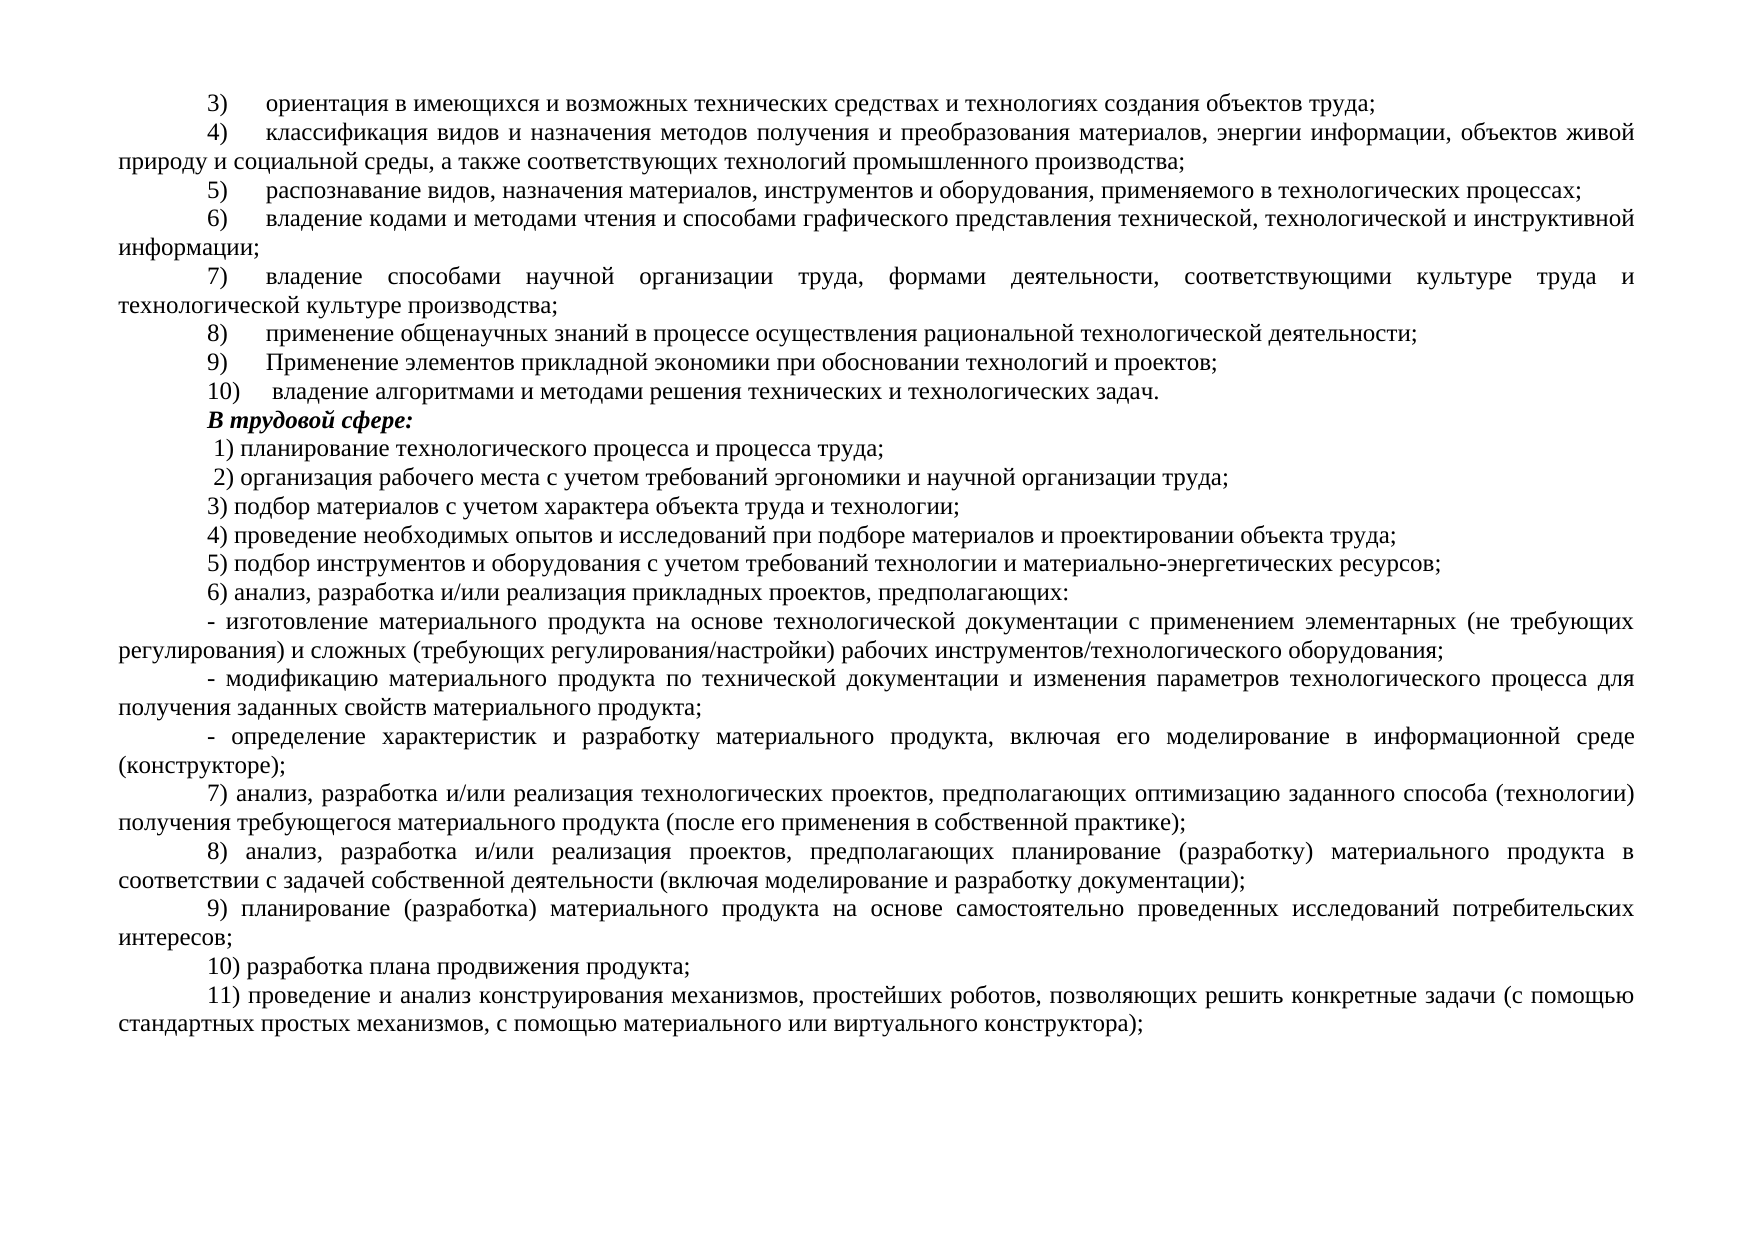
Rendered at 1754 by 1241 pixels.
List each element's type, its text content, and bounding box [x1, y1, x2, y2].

text 1) планирование технологического процесса и процесса труда; [118, 433, 1636, 462]
text 11) проведение и анализ конструирования механизмов, простейших роботов, позволяющих решить конкретные задачи (с помощью стандартных простых механизмов, с помощью материального или виртуального конструктора); [118, 980, 1636, 1037]
text 3) подбор материалов с учетом характера объекта труда и технологии; [118, 491, 1636, 520]
text 8) анализ, разработка и/или реализация проектов, предполагающих планирование (разработку) материального продукта в соответствии с задачей собственной деятельности (включая моделирование и разработку документации); [118, 836, 1636, 893]
text 6) анализ, разработка и/или реализация прикладных проектов, предполагающих: [118, 577, 1636, 606]
text 9) планирование (разработка) материального продукта на основе самостоятельно проведенных исследований потребительских интересов; [118, 893, 1636, 951]
list применение общенаучных знаний в процессе осуществления рациональной технологической деятельности; [118, 318, 1636, 347]
list владение алгоритмами и методами решения технических и технологических задач. [118, 376, 1636, 405]
list владение способами научной организации труда, формами деятельности, соответствующими культуре труда и технологической культуре производства; [118, 261, 1636, 318]
text 10) разработка плана продвижения продукта; [118, 951, 1636, 980]
list Применение элементов прикладной экономики при обосновании технологий и проектов; [118, 347, 1636, 376]
text 5) подбор инструментов и оборудования с учетом требований технологии и материально-энергетических ресурсов; [118, 548, 1636, 577]
list распознавание видов, назначения материалов, инструментов и оборудования, применяемого в технологических процессах; [118, 175, 1636, 203]
text 2) организация рабочего места с учетом требований эргономики и научной организации труда; [118, 462, 1636, 491]
list владение кодами и методами чтения и способами графического представления технической, технологической и инструктивной информации; [118, 203, 1636, 261]
text - определение характеристик и разработку материального продукта, включая его моделирование в информационной среде (конструкторе); [118, 721, 1636, 778]
list классификация видов и назначения методов получения и преобразования материалов, энергии информации, объектов живой природу и социальной среды, а также соответствующих технологий промышленного производства; [118, 117, 1636, 175]
text 7) анализ, разработка и/или реализация технологических проектов, предполагающих оптимизацию заданного способа (технологии) получения требующегося материального продукта (после его применения в собственной практике); [118, 778, 1636, 836]
text - изготовление материального продукта на основе технологической документации с применением элементарных (не требующих регулирования) и сложных (требующих регулирования/настройки) рабочих инструментов/технологического оборудования; [118, 606, 1636, 663]
list ориентация в имеющихся и возможных технических средствах и технологиях создания объектов труда; [118, 88, 1636, 117]
text В трудовой сфере: [118, 405, 1636, 433]
text - модификацию материального продукта по технической документации и изменения параметров технологического процесса для получения заданных свойств материального продукта; [118, 663, 1636, 721]
text 4) проведение необходимых опытов и исследований при подборе материалов и проектировании объекта труда; [118, 520, 1636, 548]
